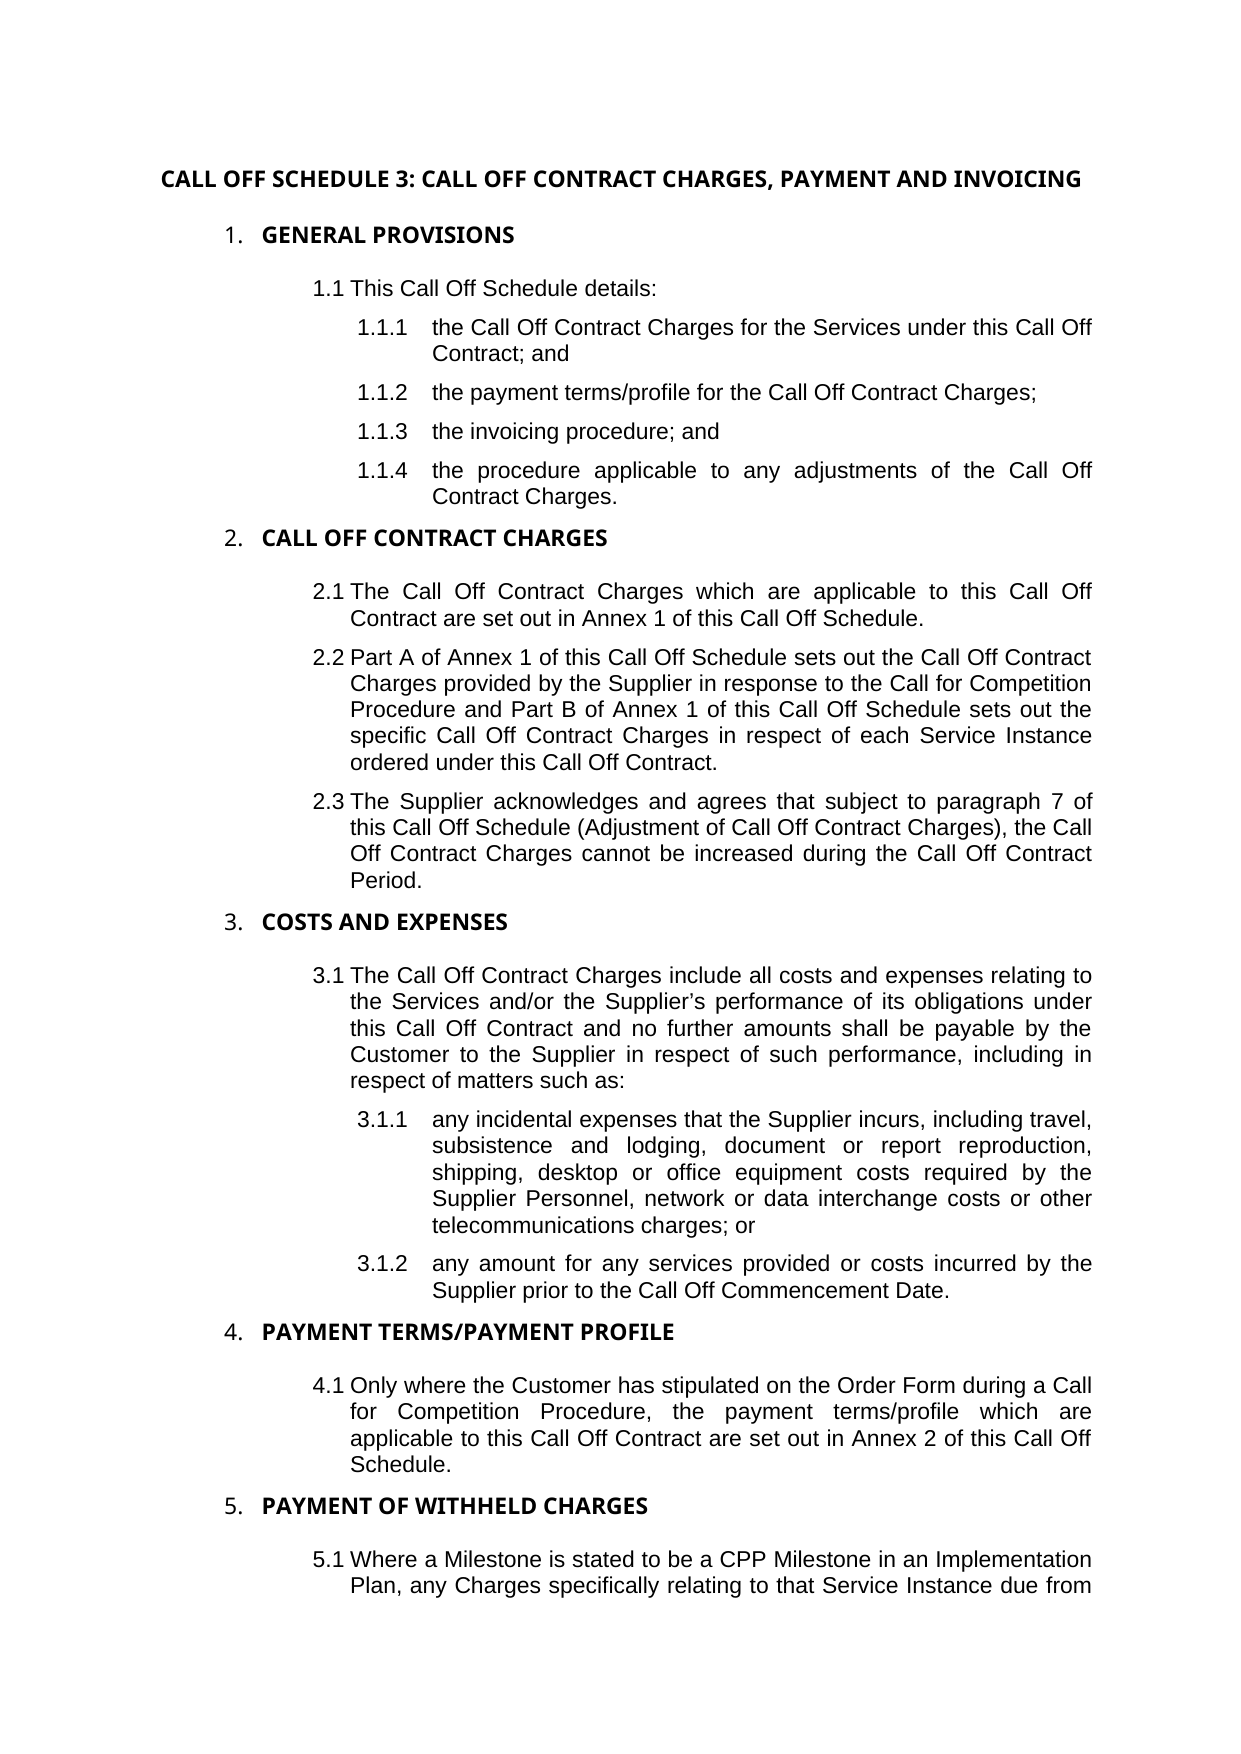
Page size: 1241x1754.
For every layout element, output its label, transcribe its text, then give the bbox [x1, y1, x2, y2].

text the Call Off Contract Charges for the Services under this Call Off Contract; and [357, 314, 1093, 367]
text any amount for any services provided or costs incurred by the Supplier prior to the Call Off Commencement Date. [357, 1250, 1093, 1303]
text the procedure applicable to any adjustments of the Call Off Contract Charges. [357, 457, 1093, 509]
text the payment terms/profile for the Call Off Contract Charges; [357, 379, 1093, 405]
title CALL OFF SCHEDULE 3: CALL OFF CONTRACT CHARGES, PAYMENT AND INVOICING [150, 162, 1093, 194]
text the invoicing procedure; and [357, 418, 1093, 444]
text This Call Off Schedule details: [312, 275, 1093, 301]
text Only where the Customer has stipulated on the Order Form during a Call for Competition Procedure, the payment terms/profile which are applicable to this Call Off Contract are set out in Annex 2 of this Call Off Schedule. [312, 1372, 1093, 1477]
subtitle CALL OFF CONTRACT CHARGES [224, 522, 1093, 553]
subtitle PAYMENT TERMS/PAYMENT PROFILE [224, 1316, 1093, 1347]
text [312, 1546, 1093, 1599]
text Part A of Annex 1 of this Call Off Schedule sets out the Call Off Contract Charges provided by the Supplier in response to the Call for Competition Procedure and Part B of Annex 1 of this Call Off Schedule sets out the specific Call Off Contract Charges in respect of each Service Instance ordered under this Call Off Contract. [312, 643, 1093, 775]
subtitle GENERAL PROVISIONS [224, 219, 1093, 250]
subtitle COSTS AND EXPENSES [224, 906, 1093, 937]
subtitle Payment of withheld charges [224, 1490, 1093, 1521]
text any incidental expenses that the Supplier incurs, including travel, subsistence and lodging, document or report reproduction, shipping, desktop or office equipment costs required by the Supplier Personnel, network or data interchange costs or other telecommunications charges; or [357, 1106, 1093, 1238]
text The Supplier acknowledges and agrees that subject to paragraph 7 of this Call Off Schedule (Adjustment of Call Off Contract Charges), the Call Off Contract Charges cannot be increased during the Call Off Contract Period. [312, 788, 1093, 893]
text The Call Off Contract Charges include all costs and expenses relating to the Services and/or the Supplier’s performance of its obligations under this Call Off Contract and no further amounts shall be payable by the Customer to the Supplier in respect of such performance, including in respect of matters such as: [312, 962, 1093, 1094]
text The Call Off Contract Charges which are applicable to this Call Off Contract are set out in Annex 1 of this Call Off Schedule. [312, 578, 1093, 631]
